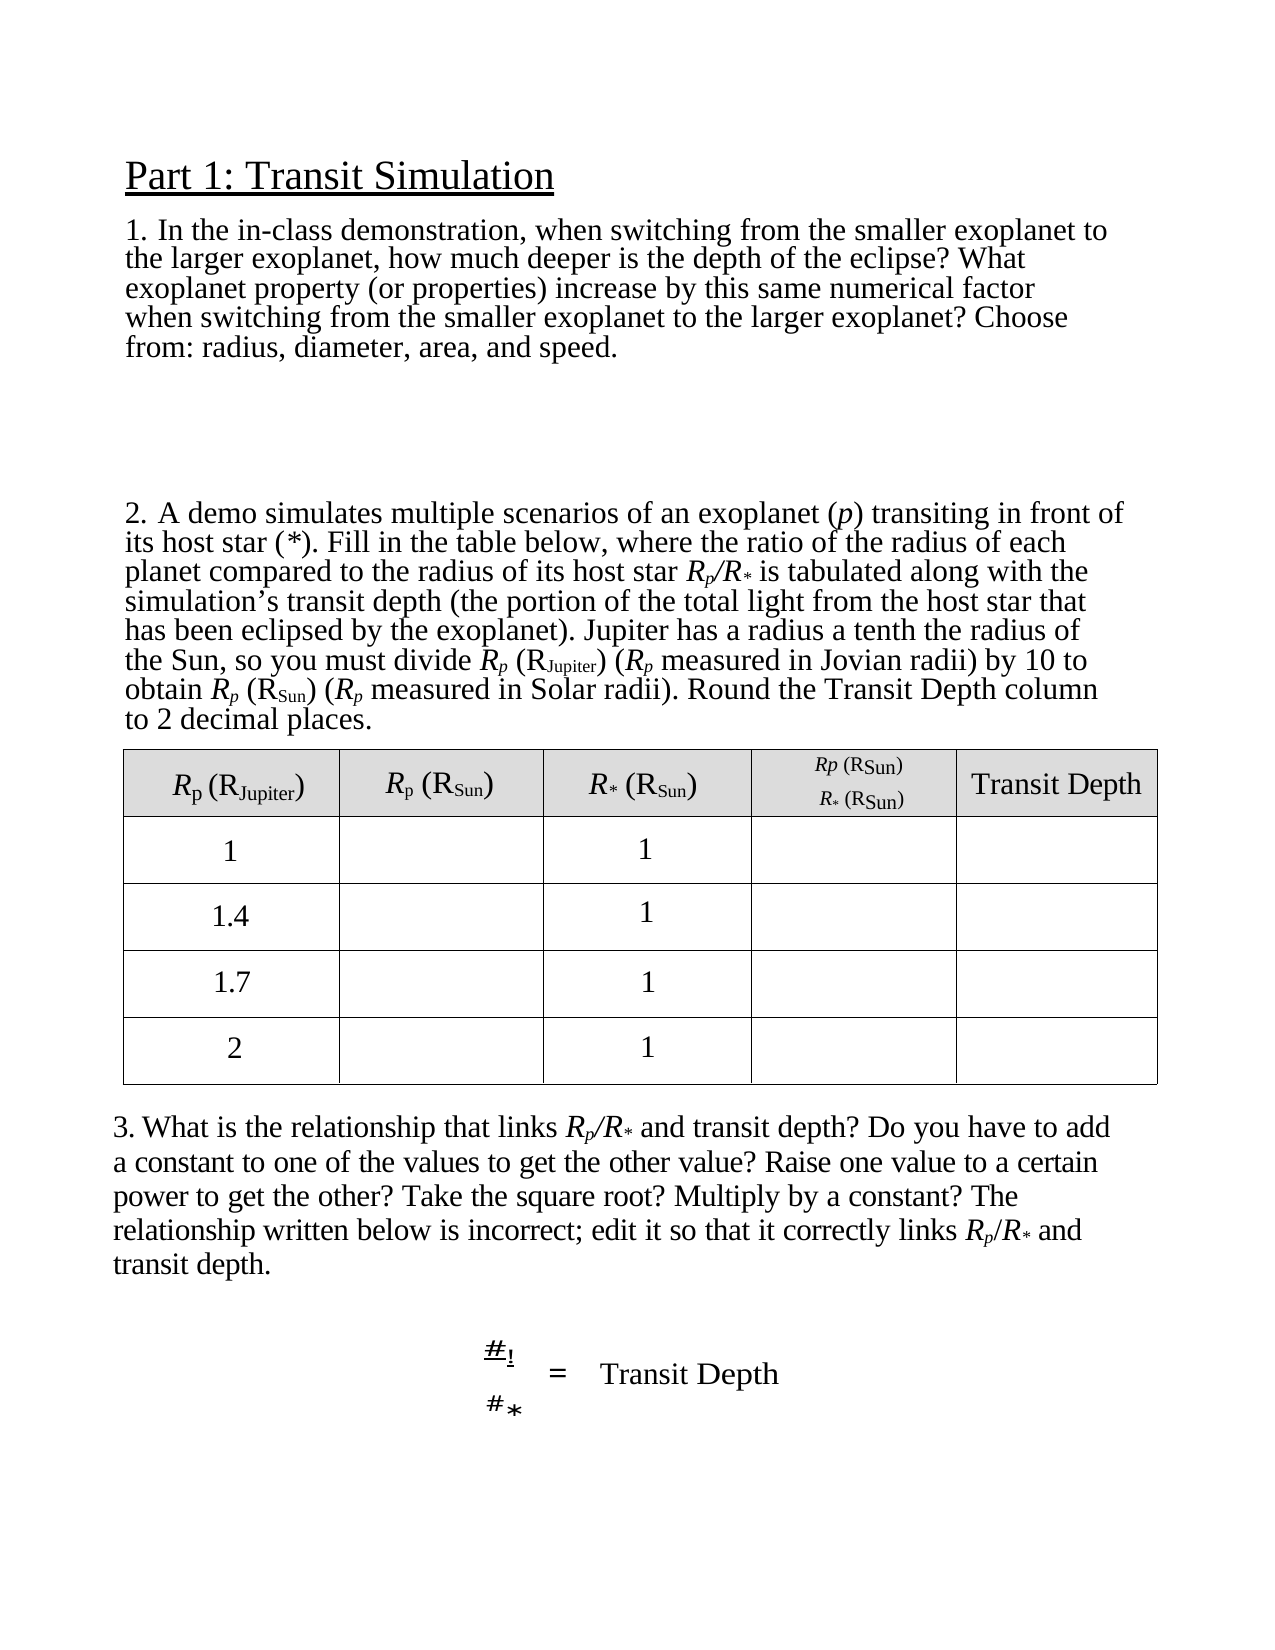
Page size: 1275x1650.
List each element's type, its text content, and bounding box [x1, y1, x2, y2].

table_cell [340, 951, 543, 1017]
table_cell [340, 884, 543, 950]
text #∗ [486, 1394, 1200, 1416]
table_cell 1.7 [124, 951, 339, 1017]
table_cell [957, 884, 1157, 950]
table_header Transit Depth [957, 750, 1157, 816]
table_header Rp (RJupiter) [124, 750, 339, 816]
table_cell [340, 1018, 543, 1083]
list A demo simulates multiple scenarios of an exoplanet (p) transiting in front of its host star (*). Fill in the table below, where the ratio of the radius of each planet compared to the radius of its host star Rp/R* is tabulated along with the simulation’s transit depth (the portion of the total light from the host star that has been eclipsed by the exoplanet). Jupiter has a radius a tenth the radius of the Sun, so you must divide Rp (RJupiter) (Rp measured in Jovian radii) by 10 to obtain Rp (RSun) (Rp measured in Solar radii). Round the Transit Depth column to 2 decimal places. [124, 500, 1125, 736]
table_cell 1 [544, 951, 751, 1017]
table_cell 1 [544, 884, 751, 950]
table_cell [752, 817, 956, 883]
table_cell 2 [124, 1018, 339, 1083]
table_cell 1.4 [124, 884, 339, 950]
table_cell [752, 1018, 956, 1083]
subtitle Part 1: Transit Simulation [124, 151, 1200, 198]
list What is the relationship that links Rp/R* and transit depth? Do you have to add a constant to one of the values to get the other value? Raise one value to a certain power to get the other? Take the square root? Multiply by a constant? The relationship written below is incorrect; edit it so that it correctly links Rp/R* and transit depth. [113, 1109, 1122, 1281]
table_header Rp (RSun) [340, 750, 543, 816]
table_cell 1 [544, 1018, 751, 1083]
table_cell [752, 884, 956, 950]
table_cell [957, 951, 1157, 1017]
table_cell [340, 817, 543, 883]
table_cell 1 [544, 817, 751, 883]
list In the in-class demonstration, when switching from the smaller exoplanet to the larger exoplanet, how much deeper is the depth of the eclipse? What exoplanet property (or properties) increase by this same numerical factor when switching from the smaller exoplanet to the larger exoplanet? Choose from: radius, diameter, area, and speed. [125, 216, 1109, 364]
table_header R* (RSun) [544, 750, 751, 816]
table_cell [957, 817, 1157, 883]
table_cell 1 [124, 817, 339, 883]
table_cell [957, 1018, 1157, 1083]
table_cell [752, 951, 956, 1017]
table_header Rp (RSun) R* (RSun) [752, 750, 956, 816]
text #! = Transit Depth [484, 1347, 1200, 1394]
